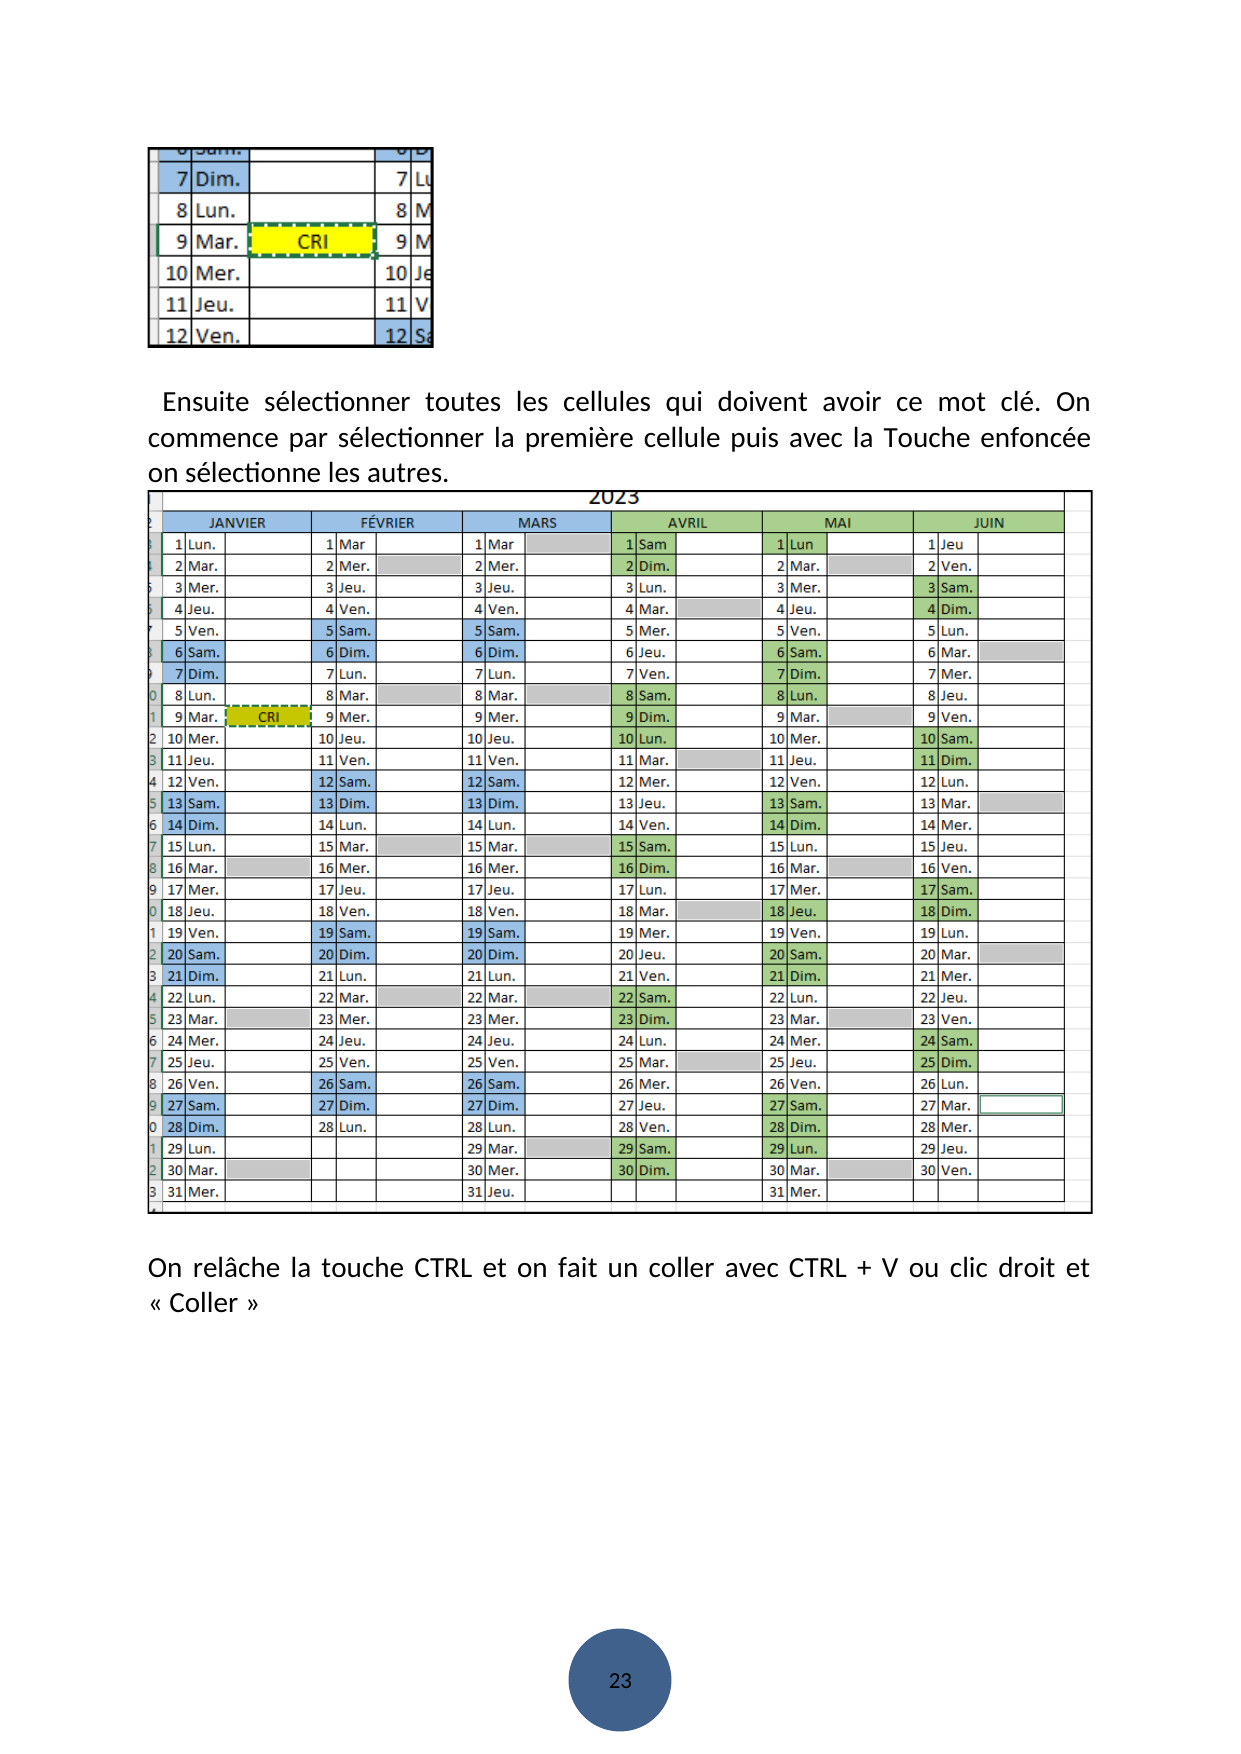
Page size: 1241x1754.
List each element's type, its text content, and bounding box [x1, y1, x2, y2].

picture [147, 147, 434, 348]
picture [147, 490, 1093, 1214]
text Ensuite sélectionner toutes les cellules qui doivent avoir ce mot clé. On commence par sélectionner la première cellule puis avec la Touche enfoncée on sélectionne les autres. [148, 383, 1093, 490]
text On relâche la touche CTRL et on fait un coller avec CTRL + V ou clic droit et « Coller » [148, 1249, 1093, 1320]
